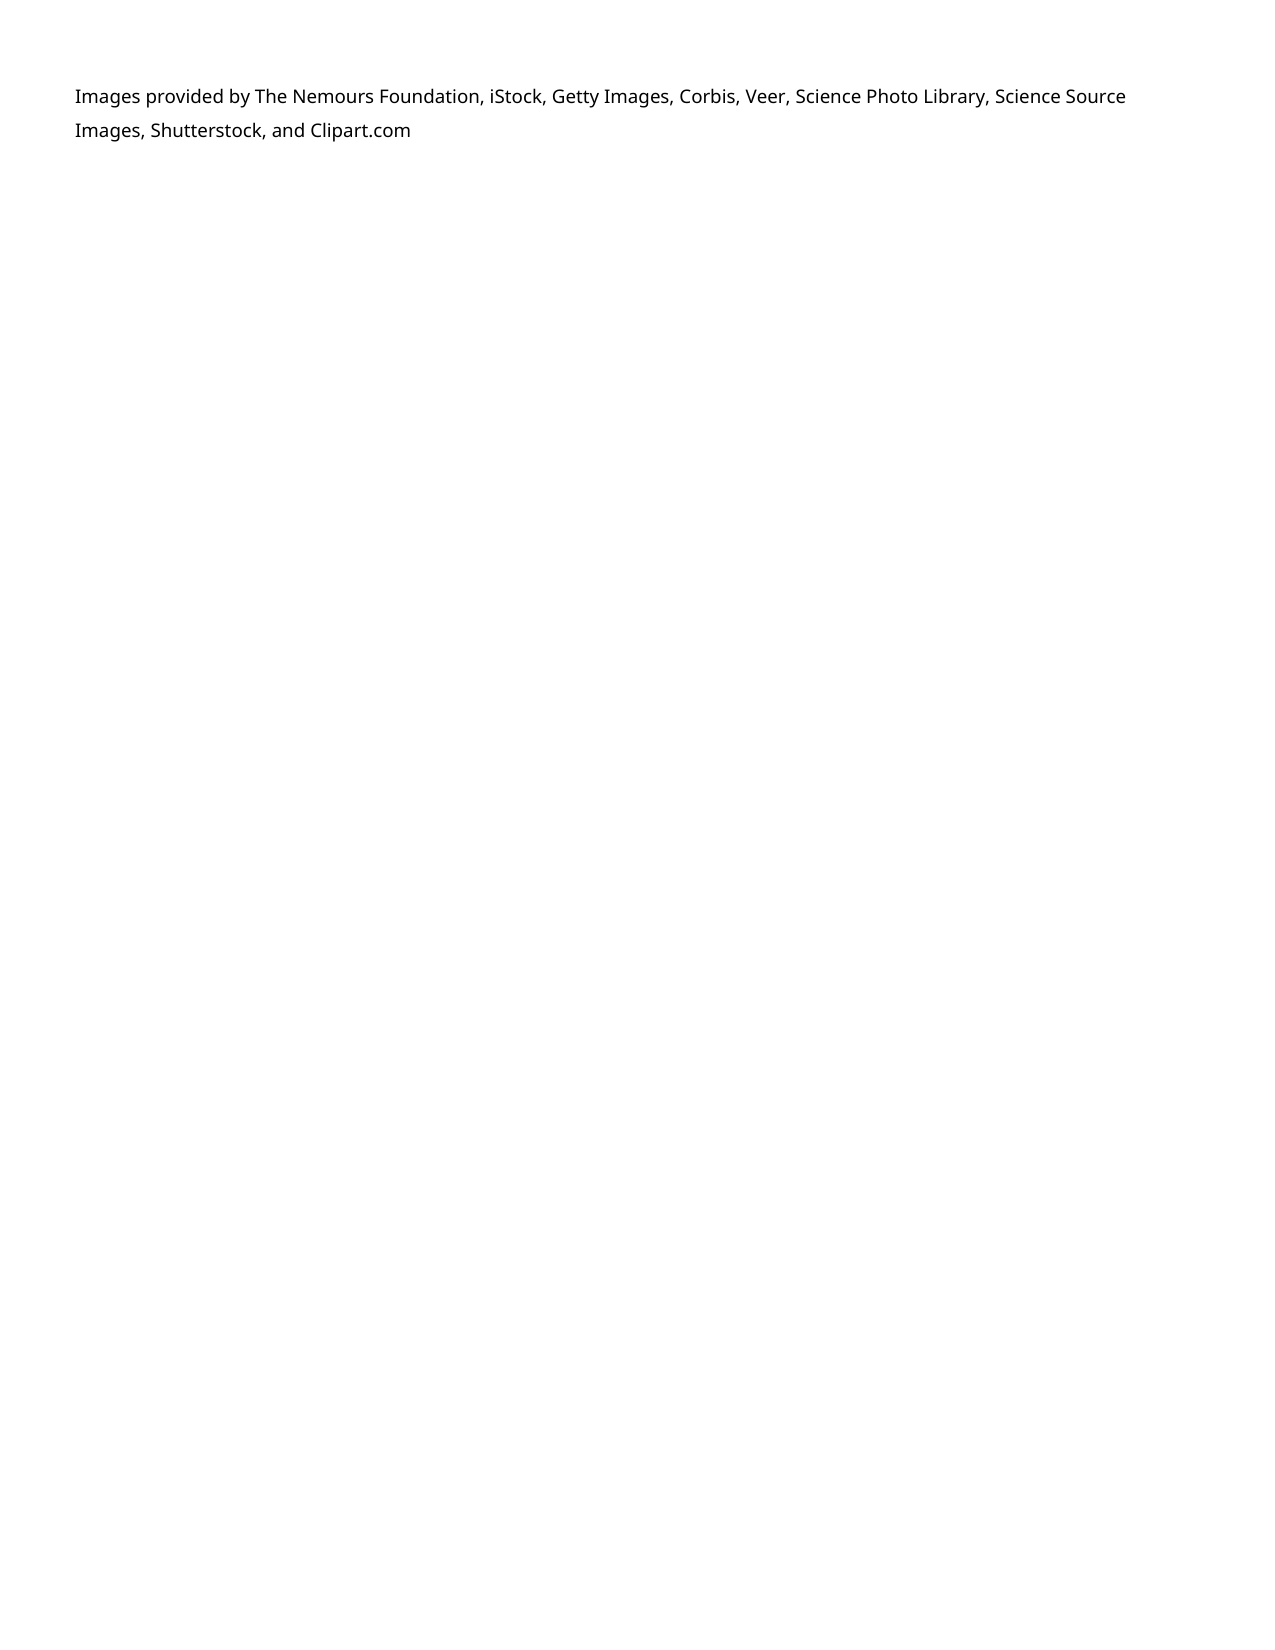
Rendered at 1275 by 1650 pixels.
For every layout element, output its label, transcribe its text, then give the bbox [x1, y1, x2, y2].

text Images provided by The Nemours Foundation, iStock, Getty Images, Corbis, Veer, Science Photo Library, Science Source Images, Shutterstock, and Clipart.com [75, 75, 1200, 142]
